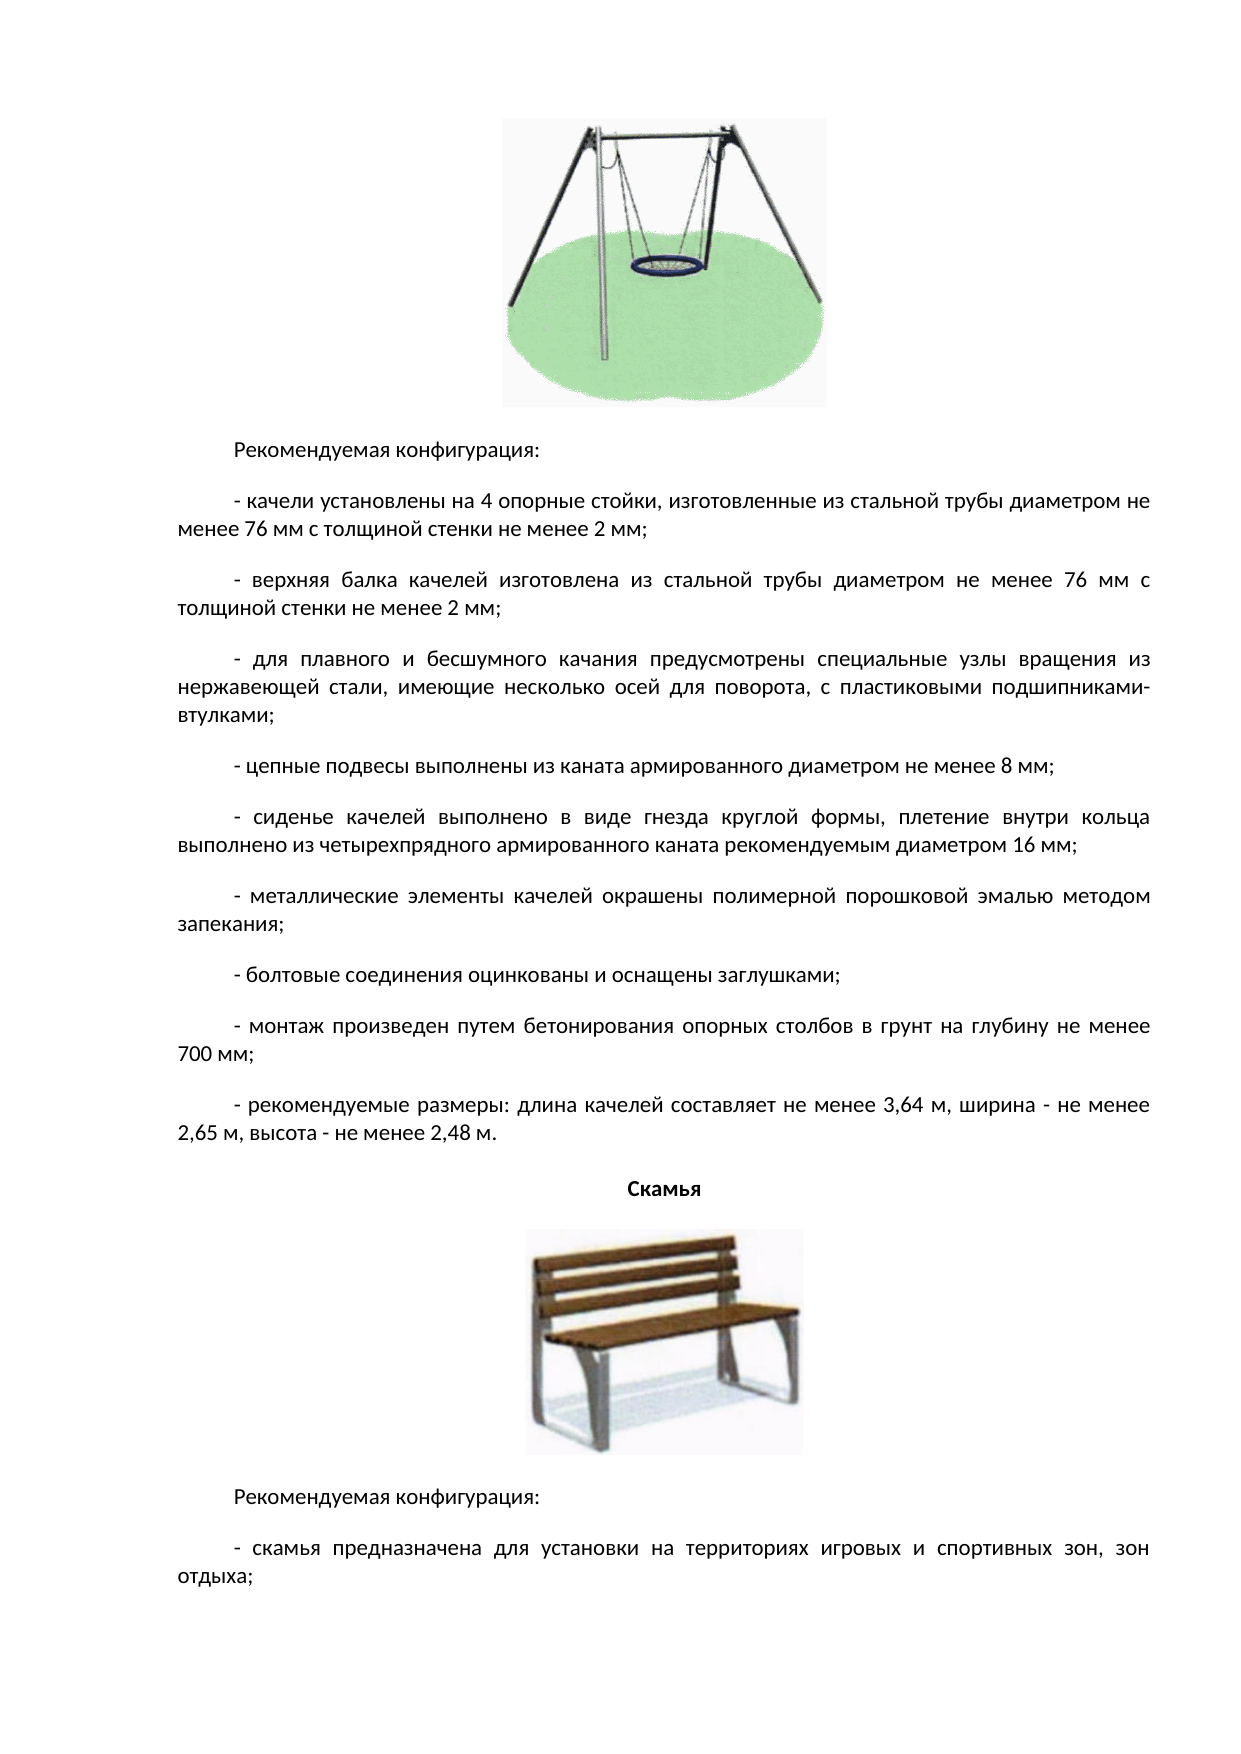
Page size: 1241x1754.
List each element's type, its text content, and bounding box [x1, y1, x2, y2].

text - монтаж произведен путем бетонирования опорных столбов в грунт на глубину не менее 700 мм; [177, 1011, 1152, 1067]
text - рекомендуемые размеры: длина качелей составляет не менее 3,64 м, ширина - не менее 2,65 м, высота - не менее 2,48 м. [177, 1090, 1152, 1146]
text Рекомендуемая конфигурация: [177, 1482, 1152, 1510]
title Скамья [177, 1174, 1152, 1202]
picture [525, 1229, 804, 1455]
text - качели установлены на 4 опорные стойки, изготовленные из стальной трубы диаметром не менее 76 мм с толщиной стенки не менее 2 мм; [177, 486, 1152, 542]
text - сиденье качелей выполнено в виде гнезда круглой формы, плетение внутри кольца выполнено из четырехпрядного армированного каната рекомендуемым диаметром 16 мм; [177, 802, 1152, 858]
text - цепные подвесы выполнены из каната армированного диаметром не менее 8 мм; [177, 751, 1152, 779]
text - для плавного и бесшумного качания предусмотрены специальные узлы вращения из нержавеющей стали, имеющие несколько осей для поворота, с пластиковыми подшипниками-втулками; [177, 644, 1152, 728]
text - верхняя балка качелей изготовлена из стальной трубы диаметром не менее 76 мм с толщиной стенки не менее 2 мм; [177, 565, 1152, 621]
text - металлические элементы качелей окрашены полимерной порошковой эмалью методом запекания; [177, 881, 1152, 937]
text Рекомендуемая конфигурация: [177, 435, 1152, 463]
picture [502, 118, 827, 407]
text - болтовые соединения оцинкованы и оснащены заглушками; [177, 960, 1152, 988]
text - скамья предназначена для установки на территориях игровых и спортивных зон, зон отдыха; [177, 1533, 1152, 1589]
